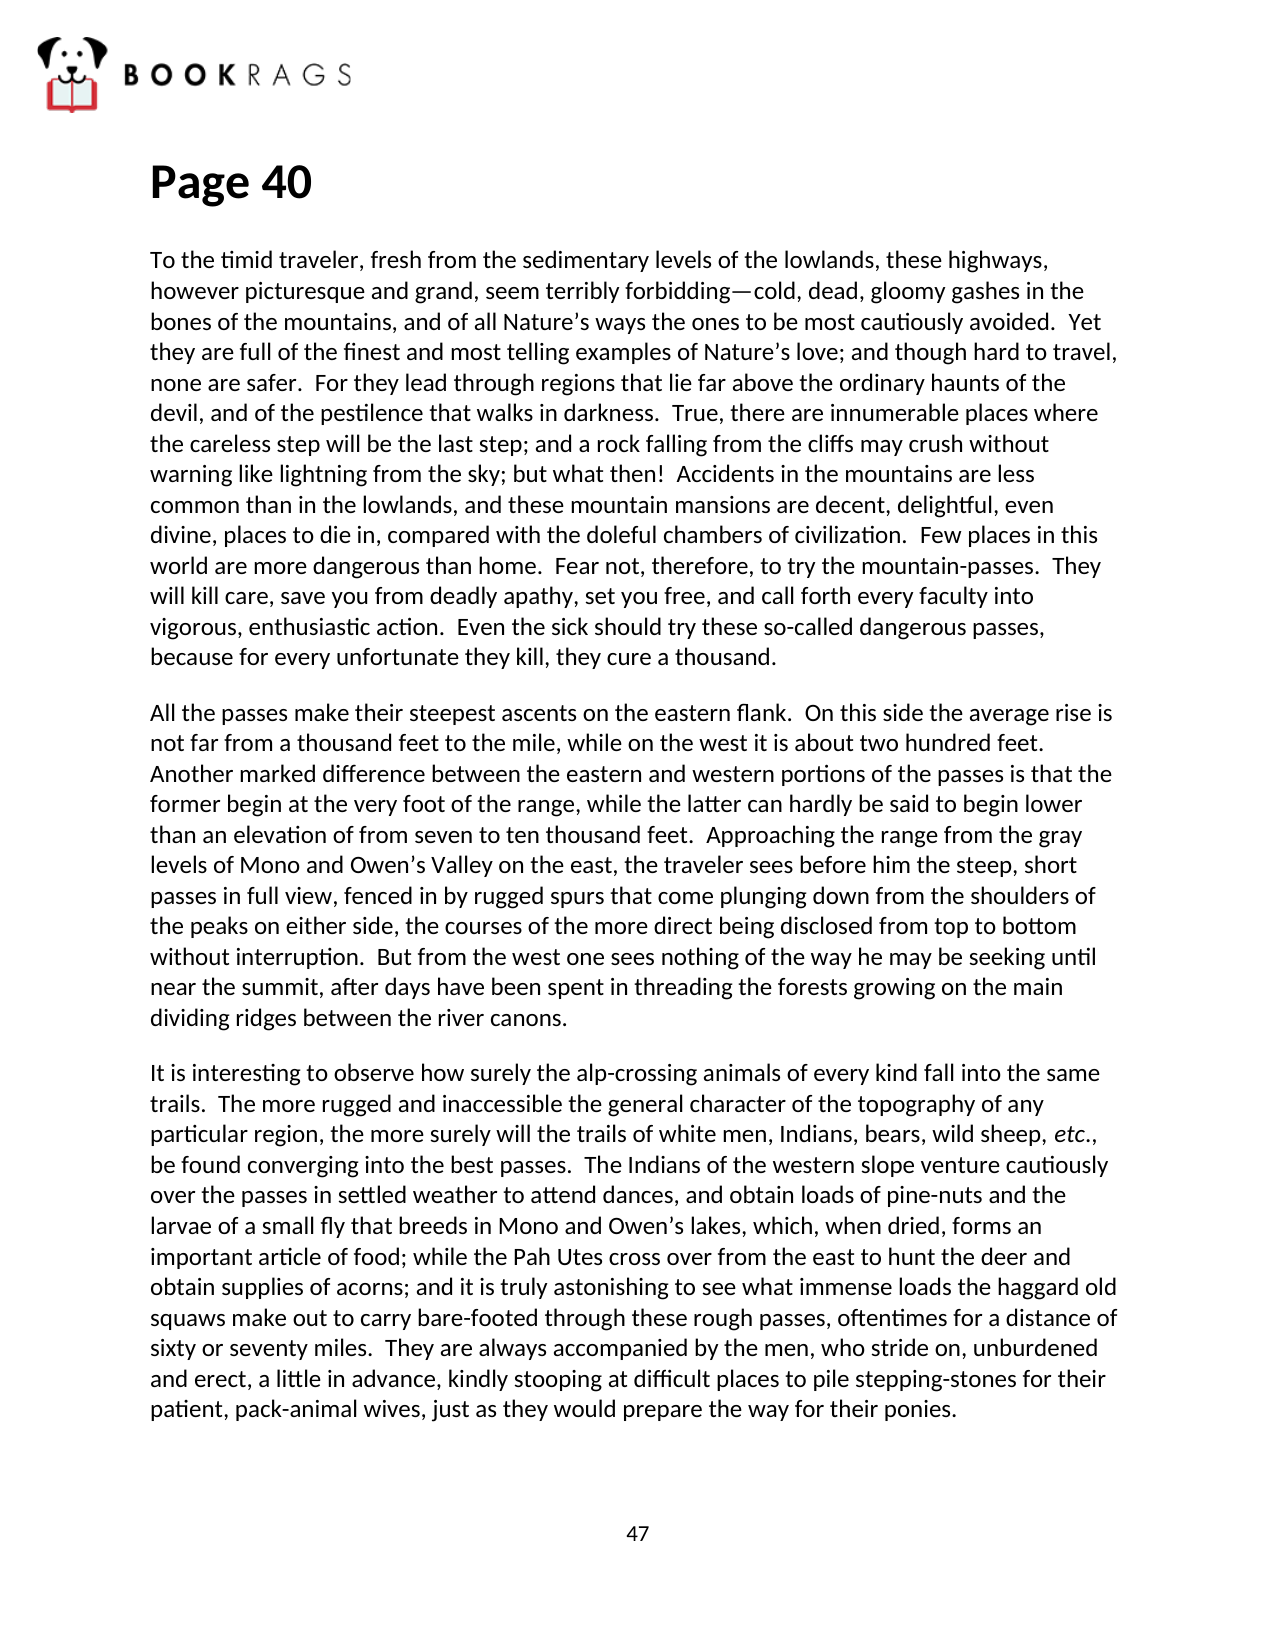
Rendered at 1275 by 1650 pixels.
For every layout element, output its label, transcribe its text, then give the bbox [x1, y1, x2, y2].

text All the passes make their steepest ascents on the eastern flank. On this side the average rise is not far from a thousand feet to the mile, while on the west it is about two hundred feet. Another marked difference between the eastern and western portions of the passes is that the former begin at the very foot of the range, while the latter can hardly be said to begin lower than an elevation of from seven to ten thousand feet. Approaching the range from the gray levels of Mono and Owen’s Valley on the east, the traveler sees before him the steep, short passes in full view, fenced in by rugged spurs that come plunging down from the shoulders of the peaks on either side, the courses of the more direct being disclosed from top to bottom without interruption. But from the west one sees nothing of the way he may be seeking until near the summit, after days have been spent in threading the forests growing on the main dividing ridges between the river canons. [150, 697, 1125, 1033]
picture [37, 37, 351, 113]
text Page 40 [150, 150, 1125, 211]
text It is interesting to observe how surely the alp-crossing animals of every kind fall into the same trails. The more rugged and inaccessible the general character of the topography of any particular region, the more surely will the trails of white men, Indians, bears, wild sheep, etc., be found converging into the best passes. The Indians of the western slope venture cautiously over the passes in settled weather to attend dances, and obtain loads of pine-nuts and the larvae of a small fly that breeds in Mono and Owen’s lakes, which, when dried, forms an important article of food; while the Pah Utes cross over from the east to hunt the deer and obtain supplies of acorns; and it is truly astonishing to see what immense loads the haggard old squaws make out to carry bare-footed through these rough passes, oftentimes for a distance of sixty or seventy miles. They are always accompanied by the men, who stride on, unburdened and erect, a little in advance, kindly stooping at difficult places to pile stepping-stones for their patient, pack-animal wives, just as they would prepare the way for their ponies. [150, 1058, 1125, 1424]
text To the timid traveler, fresh from the sedimentary levels of the lowlands, these highways, however picturesque and grand, seem terribly forbidding—­cold, dead, gloomy gashes in the bones of the mountains, and of all Nature’s ways the ones to be most cautiously avoided. Yet they are full of the finest and most telling examples of Nature’s love; and though hard to travel, none are safer. For they lead through regions that lie far above the ordinary haunts of the devil, and of the pestilence that walks in darkness. True, there are innumerable places where the careless step will be the last step; and a rock falling from the cliffs may crush without warning like lightning from the sky; but what then! Accidents in the mountains are less common than in the lowlands, and these mountain mansions are decent, delightful, even divine, places to die in, compared with the doleful chambers of civilization. Few places in this world are more dangerous than home. Fear not, therefore, to try the mountain-passes. They will kill care, save you from deadly apathy, set you free, and call forth every faculty into vigorous, enthusiastic action. Even the sick should try these so-called dangerous passes, because for every unfortunate they kill, they cure a thousand. [150, 244, 1125, 672]
